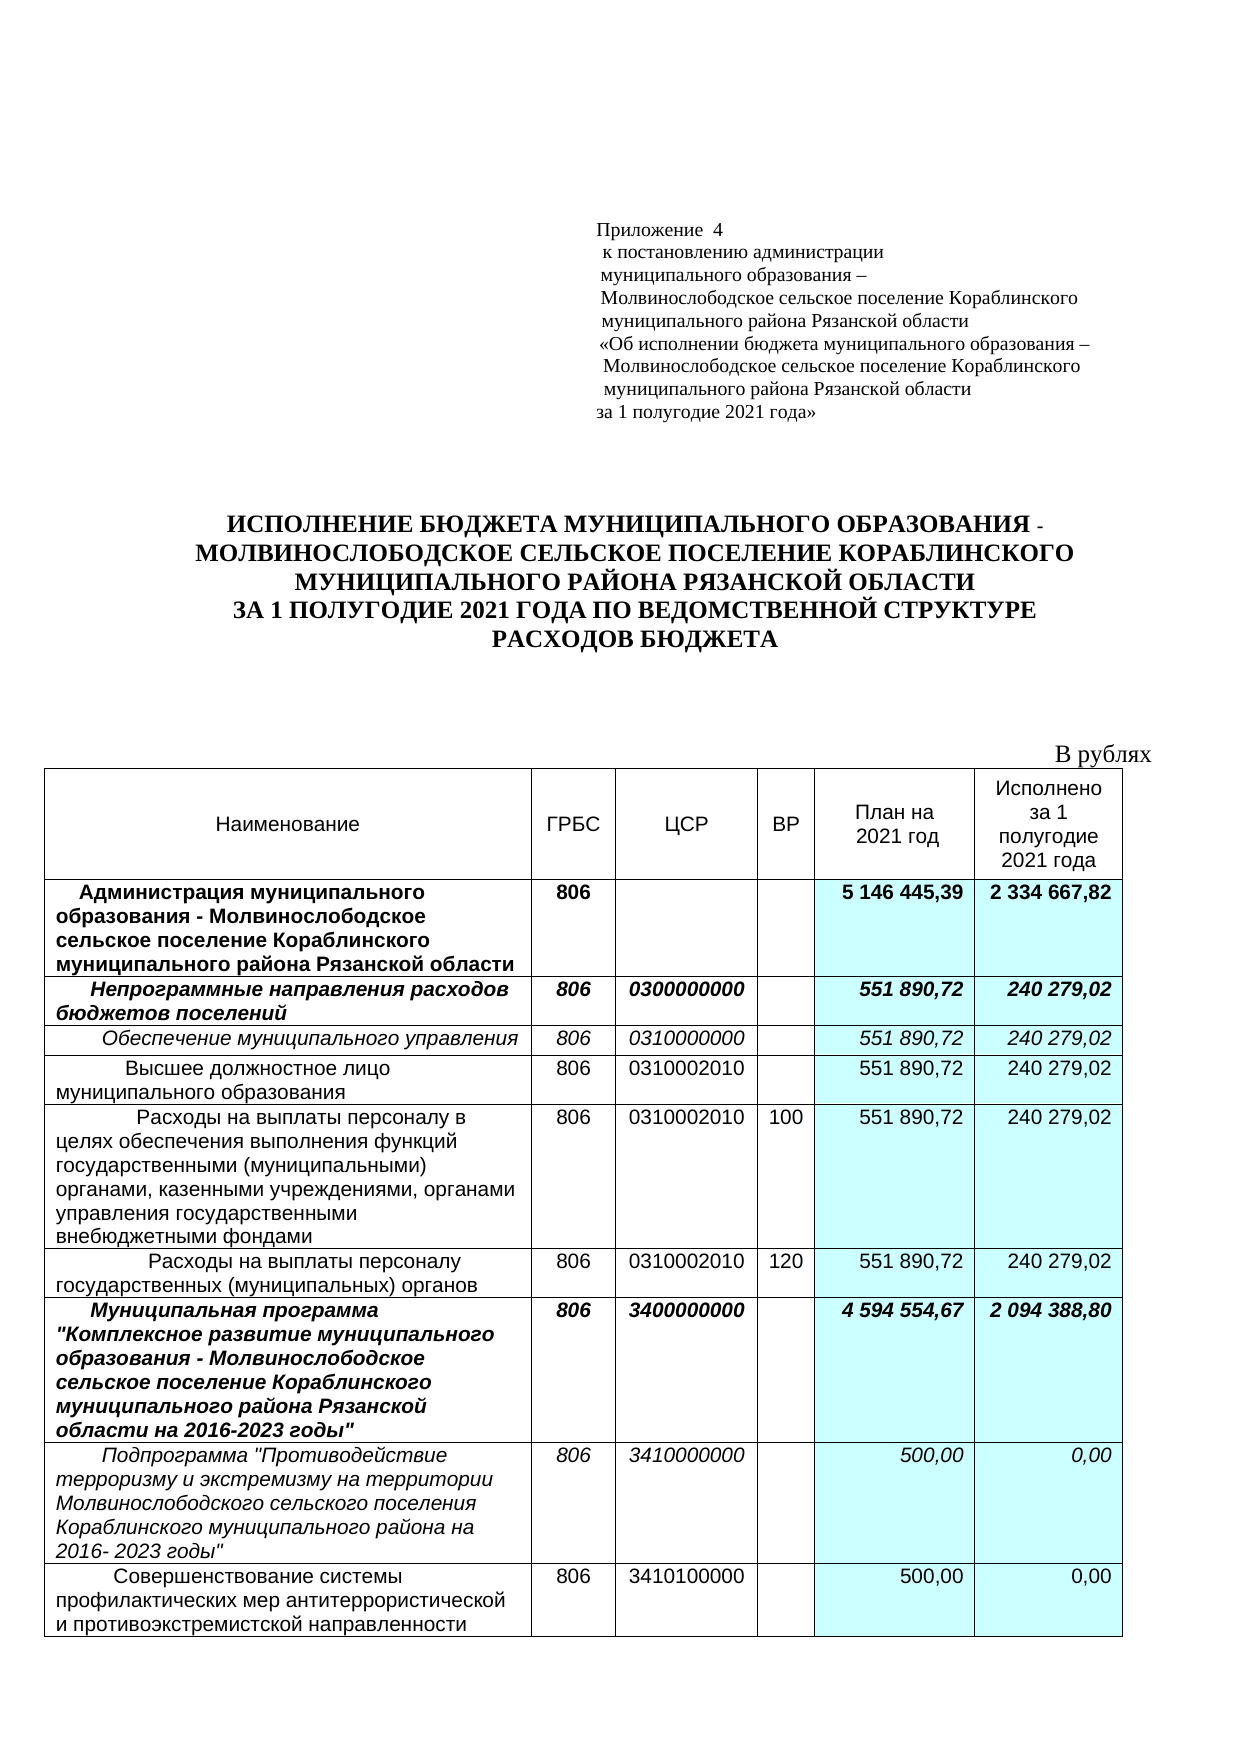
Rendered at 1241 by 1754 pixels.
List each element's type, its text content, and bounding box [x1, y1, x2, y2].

table_header Наименование [45, 769, 531, 879]
table_cell 240 279,02 [975, 1249, 1122, 1297]
table_cell 500,00 [815, 1564, 974, 1636]
table_cell 240 279,02 [975, 1056, 1122, 1103]
text муниципального района Рязанской области [118, 377, 1152, 400]
table_header ЦСР [616, 769, 757, 879]
table_cell 3400000000 [616, 1298, 757, 1442]
table_cell Высшее должностное лицо муниципального образования [45, 1056, 531, 1103]
table_cell 2 094 388,80 [975, 1298, 1122, 1442]
table_cell [758, 1564, 814, 1636]
table_cell 551 890,72 [815, 977, 974, 1025]
table_cell 806 [532, 1056, 615, 1103]
table_cell 0310000000 [616, 1026, 757, 1054]
table_cell Непрограммные направления расходов бюджетов поселений [45, 977, 531, 1025]
text Приложение 4 [118, 218, 1152, 240]
table_cell [616, 880, 757, 976]
table_cell Совершенствование системы профилактических мер антитеррористической и противоэкстремистской направленности [45, 1564, 531, 1636]
table_cell 806 [532, 977, 615, 1025]
text В рублях [118, 739, 1152, 768]
table_cell [758, 977, 814, 1025]
table_cell 806 [532, 880, 615, 976]
table_cell 3410100000 [616, 1564, 757, 1636]
table_cell 3410000000 [616, 1443, 757, 1563]
table_header ГРБС [532, 769, 615, 879]
text к постановлению администрации [118, 240, 1152, 263]
text ЗА 1 ПОЛУГОДИЕ 2021 ГОДА ПО ВЕДОМСТВЕННОЙ СТРУКТУРЕ [118, 595, 1152, 624]
table_cell [758, 1443, 814, 1563]
table_cell Муниципальная программа "Комплексное развитие муниципального образования - Молвинослободское сельское поселение Кораблинского муниципального района Рязанской области на 2016-2023 годы" [45, 1298, 531, 1442]
table_cell 100 [758, 1105, 814, 1248]
table_cell 240 279,02 [975, 1105, 1122, 1248]
table_cell 500,00 [815, 1443, 974, 1563]
table_cell 806 [532, 1443, 615, 1563]
table_cell 0,00 [975, 1564, 1122, 1636]
table_cell 806 [532, 1564, 615, 1636]
table_cell 4 594 554,67 [815, 1298, 974, 1442]
table_cell Подпрограмма "Противодействие терроризму и экстремизму на территории Молвинослободского сельского поселения Кораблинского муниципального района на 2016- 2023 годы" [45, 1443, 531, 1563]
table_cell 120 [758, 1249, 814, 1297]
table_header ВР [758, 769, 814, 879]
table_header Исполнено за 1 полугодие 2021 года [975, 769, 1122, 879]
text «Об исполнении бюджета муниципального образования – [118, 332, 1152, 354]
table_cell 240 279,02 [975, 1026, 1122, 1054]
text муниципального образования – [118, 263, 1152, 286]
table_cell [758, 1056, 814, 1103]
text ИСПОЛНЕНИЕ БЮДЖЕТА МУНИЦИПАЛЬНОГО ОБРАЗОВАНИЯ - [118, 509, 1152, 538]
table_cell [758, 880, 814, 976]
table_cell Расходы на выплаты персоналу государственных (муниципальных) органов [45, 1249, 531, 1297]
text РАСХОДОВ БЮДЖЕТА [118, 624, 1152, 653]
table_cell 0,00 [975, 1443, 1122, 1563]
table_cell 806 [532, 1298, 615, 1442]
text Молвинослободское сельское поселение Кораблинского [118, 286, 1152, 309]
table_cell Администрация муниципального образования - Молвинослободское сельское поселение Кораблинского муниципального района Рязанской области [45, 880, 531, 976]
table_cell 551 890,72 [815, 1026, 974, 1054]
text Молвинослободское сельское поселение Кораблинского [118, 354, 1152, 377]
table_cell [758, 1298, 814, 1442]
table_header План на 2021 год [815, 769, 974, 879]
table_cell 806 [532, 1105, 615, 1248]
table_cell 5 146 445,39 [815, 880, 974, 976]
table_cell 806 [532, 1249, 615, 1297]
table_cell 551 890,72 [815, 1249, 974, 1297]
table_cell Обеспечение муниципального управления [45, 1026, 531, 1054]
table_cell 0310002010 [616, 1056, 757, 1103]
table_cell [758, 1026, 814, 1054]
table_cell 551 890,72 [815, 1105, 974, 1248]
table_cell 2 334 667,82 [975, 880, 1122, 976]
table_cell 0300000000 [616, 977, 757, 1025]
text за 1 полугодие 2021 года» [118, 400, 1152, 423]
text муниципального района Рязанской области [118, 309, 1152, 332]
table_cell 0310002010 [616, 1249, 757, 1297]
table_cell Расходы на выплаты персоналу в целях обеспечения выполнения функций государственными (муниципальными) органами, казенными учреждениями, органами управления государственными внебюджетными фондами [45, 1105, 531, 1248]
table_cell 806 [532, 1026, 615, 1054]
table_cell 240 279,02 [975, 977, 1122, 1025]
table_cell 551 890,72 [815, 1056, 974, 1103]
text МОЛВИНОСЛОБОДСКОЕ СЕЛЬСКОЕ ПОСЕЛЕНИЕ КОРАБЛИНСКОГО МУНИЦИПАЛЬНОГО РАЙОНА РЯЗАНСКОЙ ОБЛАСТИ [118, 538, 1152, 595]
table_cell 0310002010 [616, 1105, 757, 1248]
